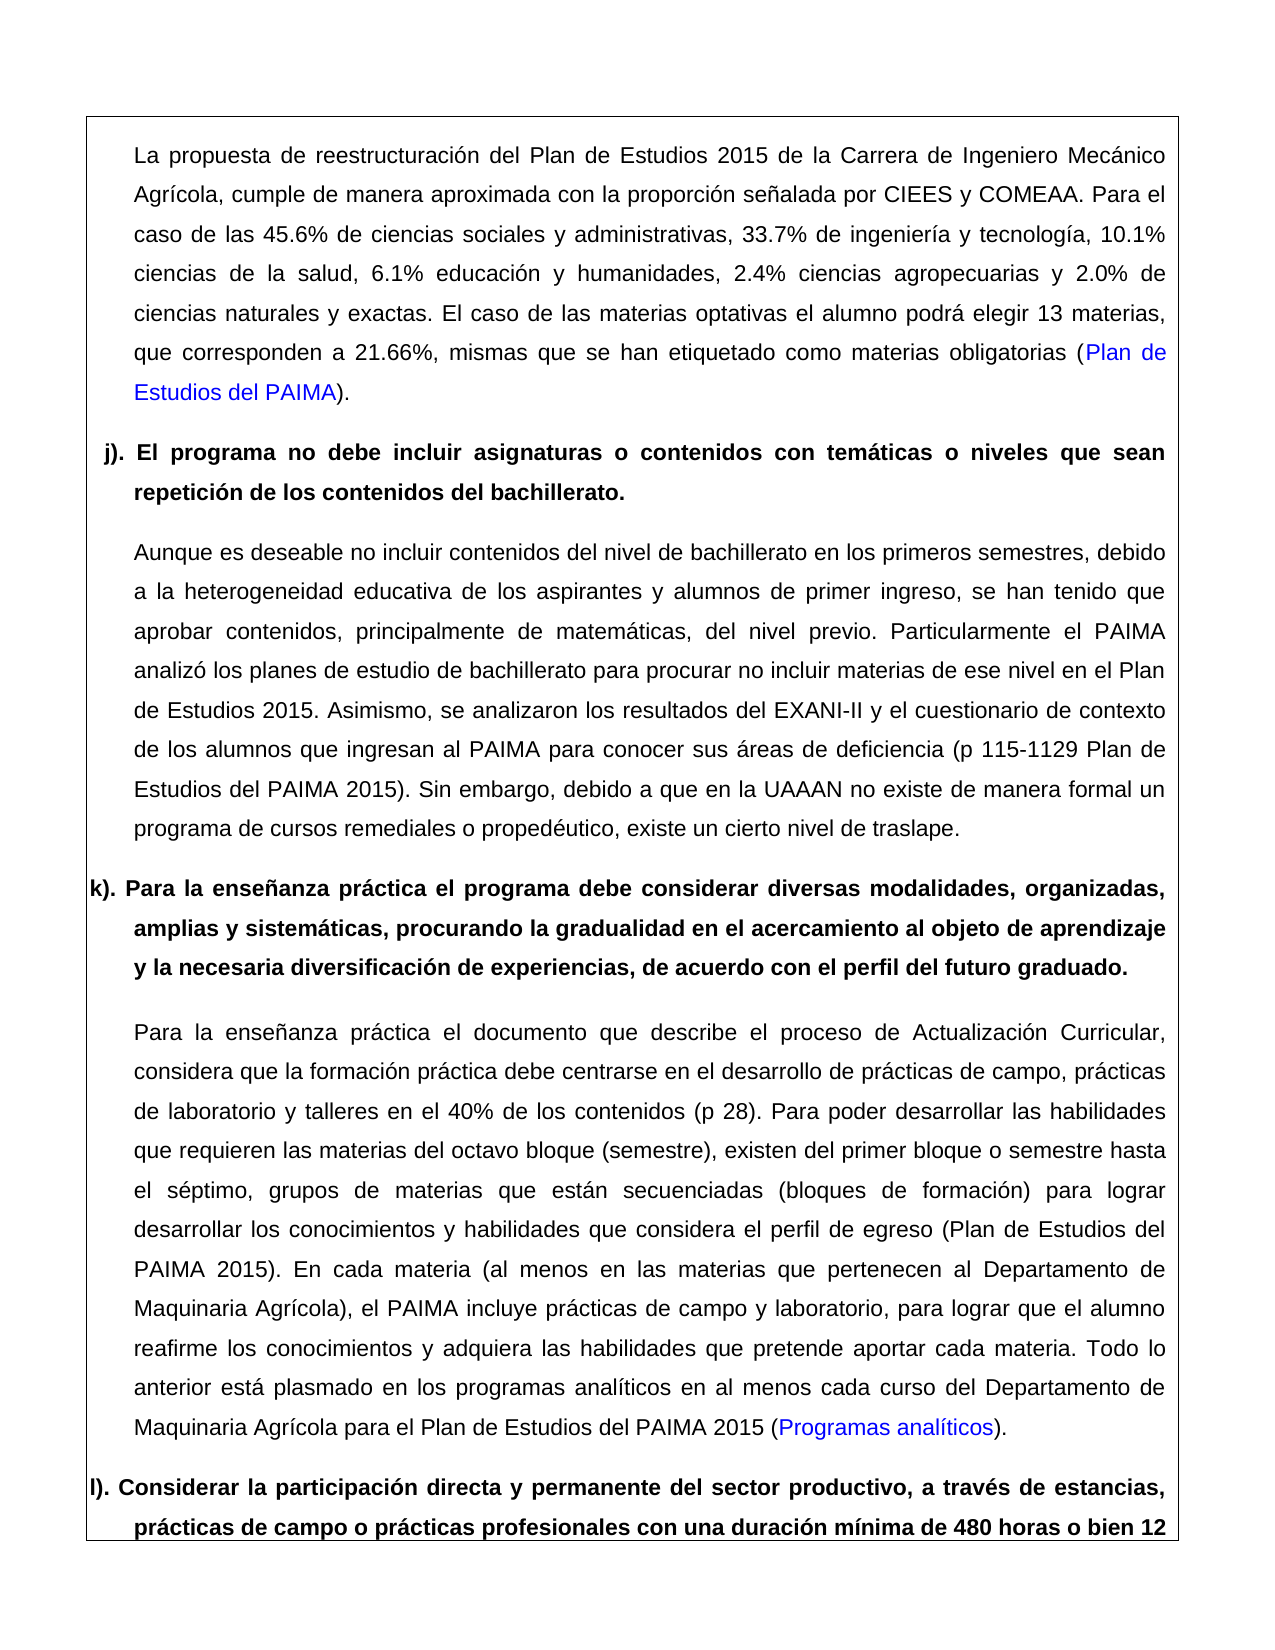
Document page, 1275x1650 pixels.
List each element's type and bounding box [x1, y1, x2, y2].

table_cell [87, 117, 1178, 1540]
